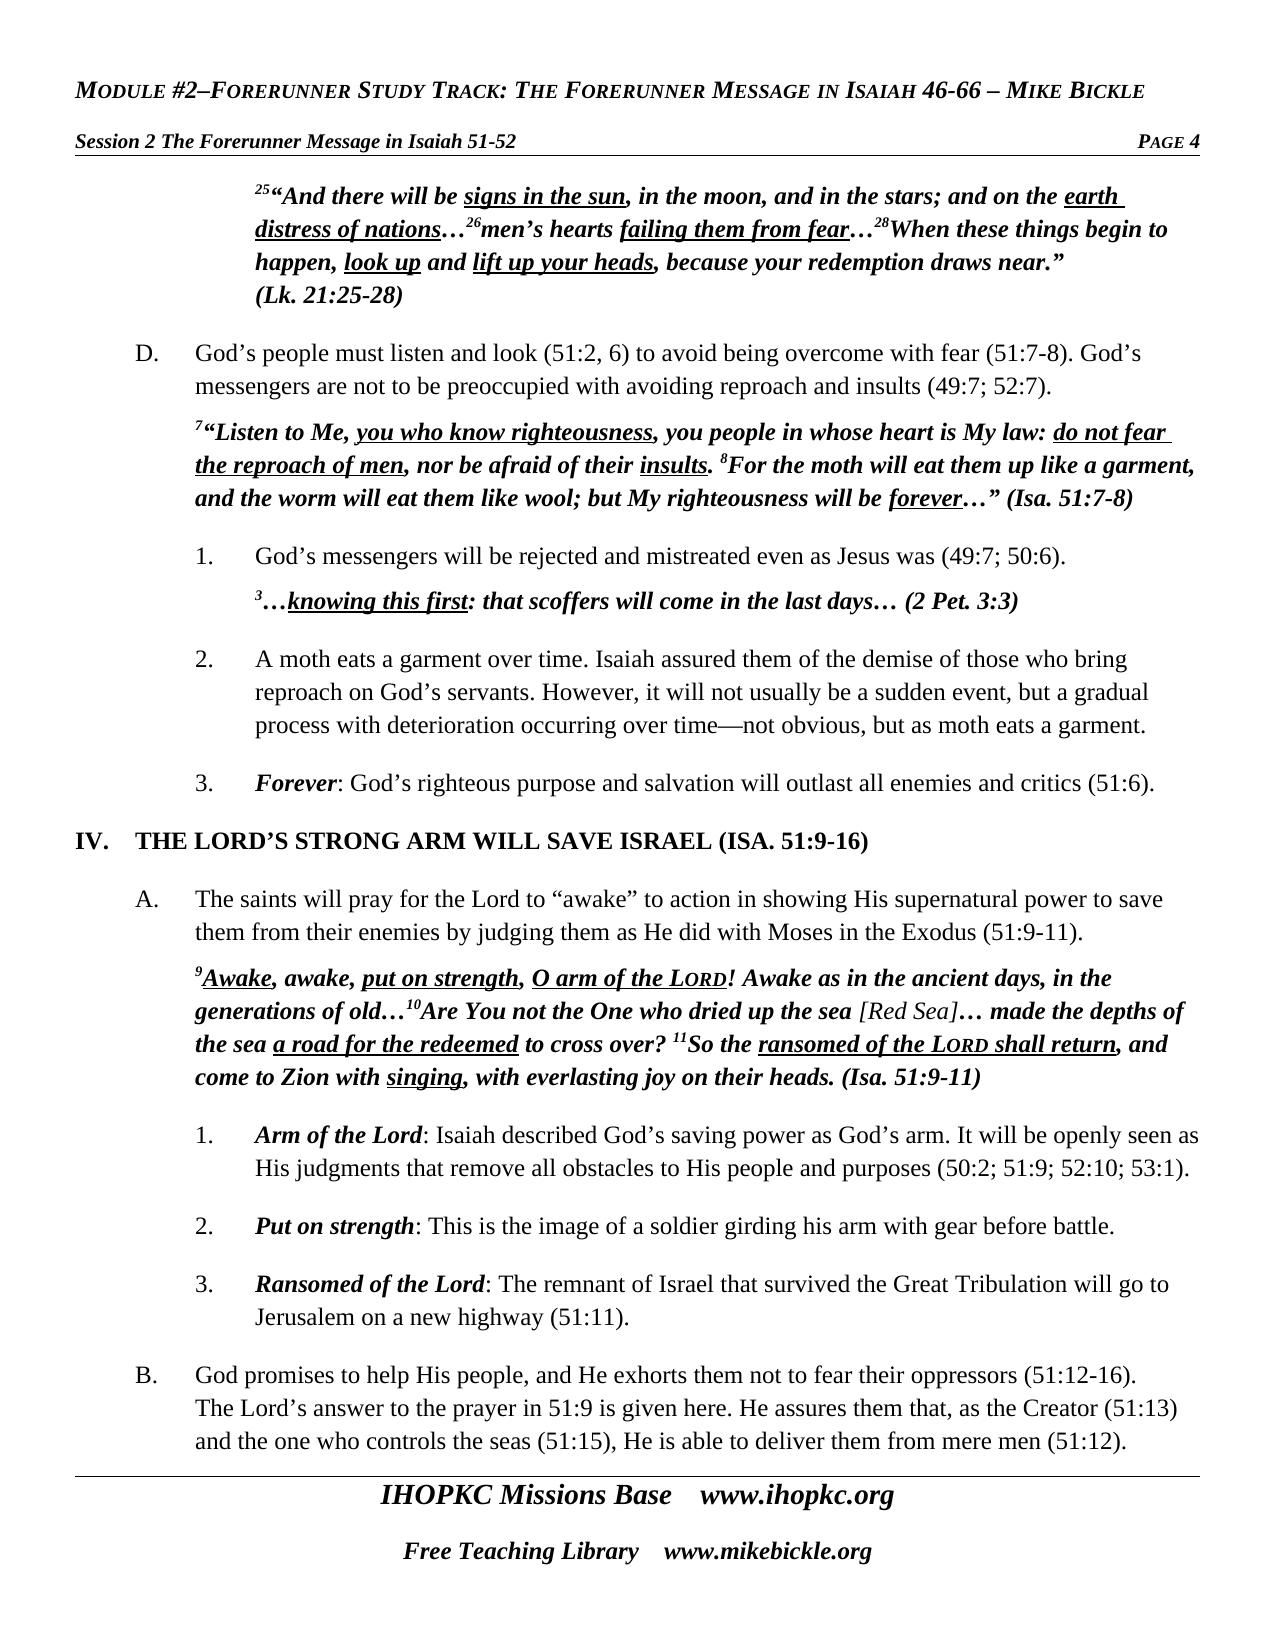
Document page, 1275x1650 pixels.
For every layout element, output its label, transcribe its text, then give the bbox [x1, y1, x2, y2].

text 3…knowing this first: that scoffers will come in the last days… (2 Pet. 3:3) [255, 586, 1200, 615]
text Arm of the Lord: Isaiah described God’s saving power as God’s arm. It will be openly seen as His judgments that remove all obstacles to His people and purposes (50:2; 51:9; 52:10; 53:1). [195, 1120, 1200, 1182]
text God’s people must listen and look (51:2, 6) to avoid being overcome with fear (51:7-8). God’s messengers are not to be preoccupied with avoiding reproach and insults (49:7; 52:7). [135, 338, 1200, 400]
text Put on strength: This is the image of a soldier girding his arm with gear before battle. [195, 1211, 1200, 1240]
text 25“And there will be signs in the sun, in the moon, and in the stars; and on the earth distress of nations…26men’s hearts failing them from fear…28When these things begin to happen, look up and lift up your heads, because your redemption draws near.” (Lk. 21:25-28) [255, 181, 1200, 309]
text Forever: God’s righteous purpose and salvation will outlast all enemies and critics (51:6). [195, 768, 1200, 797]
text 9Awake, awake, put on strength, O arm of the Lord! Awake as in the ancient days, in the generations of old…10Are You not the One who dried up the sea [Red Sea]… made the depths of the sea a road for the redeemed to cross over? 11So the ransomed of the Lord shall return, and come to Zion with singing, with everlasting joy on their heads. (Isa. 51:9-11) [195, 963, 1200, 1091]
text God promises to help His people, and He exhorts them not to fear their oppressors (51:12-16). The Lord’s answer to the prayer in 51:9 is given here. He assures them that, as the Creator (51:13) and the one who controls the seas (51:15), He is able to deliver them from mere men (51:12). [135, 1360, 1200, 1455]
text Ransomed of the Lord: The remnant of Israel that survived the Great Tribulation will go to Jerusalem on a new highway (51:11). [195, 1269, 1200, 1331]
text 7“Listen to Me, you who know righteousness, you people in whose heart is My law: do not fear the reproach of men, nor be afraid of their insults. 8For the moth will eat them up like a garment, and the worm will eat them like wool; but My righteousness will be forever…” (Isa. 51:7-8) [195, 417, 1200, 512]
text The Lord’s strong ARM will save Israel (Isa. 51:9-16) [75, 826, 1200, 855]
text God’s messengers will be rejected and mistreated even as Jesus was (49:7; 50:6). [195, 541, 1200, 569]
text The saints will pray for the Lord to “awake” to action in showing His supernatural power to save them from their enemies by judging them as He did with Moses in the Exodus (51:9-11). [135, 884, 1200, 946]
text A moth eats a garment over time. Isaiah assured them of the demise of those who bring reproach on God’s servants. However, it will not usually be a sudden event, but a gradual process with deterioration occurring over time—not obvious, but as moth eats a garment. [195, 644, 1200, 739]
